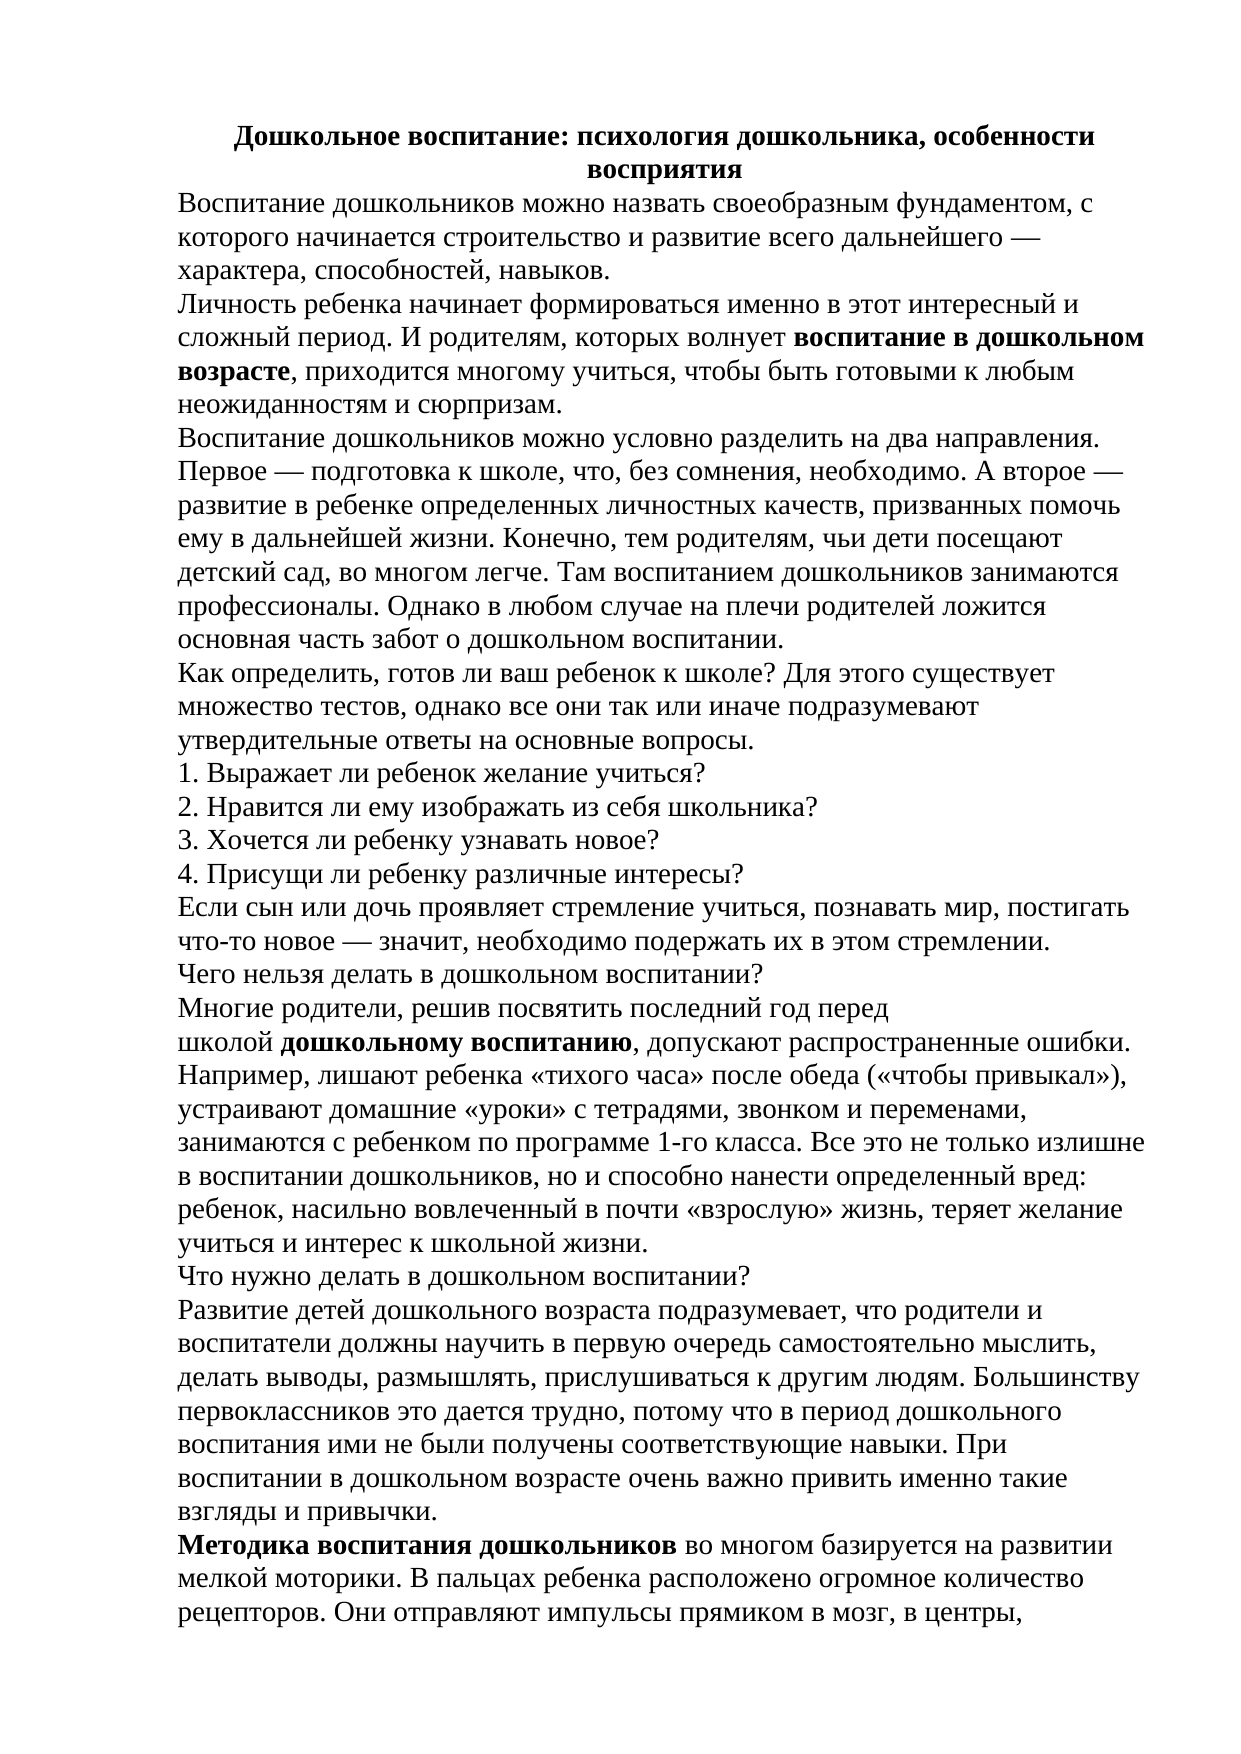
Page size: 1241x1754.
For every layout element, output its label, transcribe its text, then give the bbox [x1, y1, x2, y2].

text Воспитание дошкольников можно условно разделить на два направления. Первое — подготовка к школе, что, без сомнения, необходимо. А второе — развитие в ребенке определенных личностных качеств, призванных помочь ему в дальнейшей жизни. Конечно, тем родителям, чьи дети посещают детский сад, во многом легче. Там воспитанием дошкольников занимаются профессионалы. Однако в любом случае на плечи родителей ложится основная часть забот о дошкольном воспитании. [177, 420, 1152, 655]
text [177, 1527, 1152, 1627]
text Личность ребенка начинает формироваться именно в этот интересный и сложный период. И родителям, которых волнует воспитание в дошкольном возрасте, приходится многому учиться, чтобы быть готовыми к любым неожиданностям и сюрпризам. [177, 286, 1152, 420]
text Как определить, готов ли ваш ребенок к школе? Для этого существует множество тестов, однако все они так или иначе подразумевают утвердительные ответы на основные вопросы. [177, 655, 1152, 755]
text Что нужно делать в дошкольном воспитании? [177, 1258, 1152, 1292]
text Воспитание дошкольников можно назвать своеобразным фундаментом, с которого начинается строительство и развитие всего дальнейшего — характера, способностей, навыков. [177, 185, 1152, 286]
text 4. Присущи ли ребенку различные интересы? [177, 856, 1152, 889]
text Если сын или дочь проявляет стремление учиться, познавать мир, постигать что-то новое — значит, необходимо подержать их в этом стремлении. [177, 889, 1152, 957]
text Многие родители, решив посвятить последний год перед школой дошкольному воспитанию, допускают распространенные ошибки. Например, лишают ребенка «тихого часа» после обеда («чтобы привыкал»), устраивают домашние «уроки» с тетрадями, звонком и переменами, занимаются с ребенком по программе 1-го класса. Все это не только излишне в воспитании дошкольников, но и способно нанести определенный вред: ребенок, насильно вовлеченный в почти «взрослую» жизнь, теряет желание учиться и интерес к школьной жизни. [177, 990, 1152, 1258]
text Чего нельзя делать в дошкольном воспитании? [177, 957, 1152, 990]
text 2. Нравится ли ему изображать из себя школьника? [177, 789, 1152, 822]
text Дошкольное воспитание: психология дошкольника, особенности восприятия [177, 118, 1152, 185]
text 1. Выражает ли ребенок желание учиться? [177, 755, 1152, 789]
text Развитие детей дошкольного возраста подразумевает, что родители и воспитатели должны научить в первую очередь самостоятельно мыслить, делать выводы, размышлять, прислушиваться к другим людям. Большинству первоклассников это дается трудно, потому что в период дошкольного воспитания ими не были получены соответствующие навыки. При воспитании в дошкольном возрасте очень важно привить именно такие взгляды и привычки. [177, 1292, 1152, 1527]
text 3. Хочется ли ребенку узнавать новое? [177, 822, 1152, 856]
